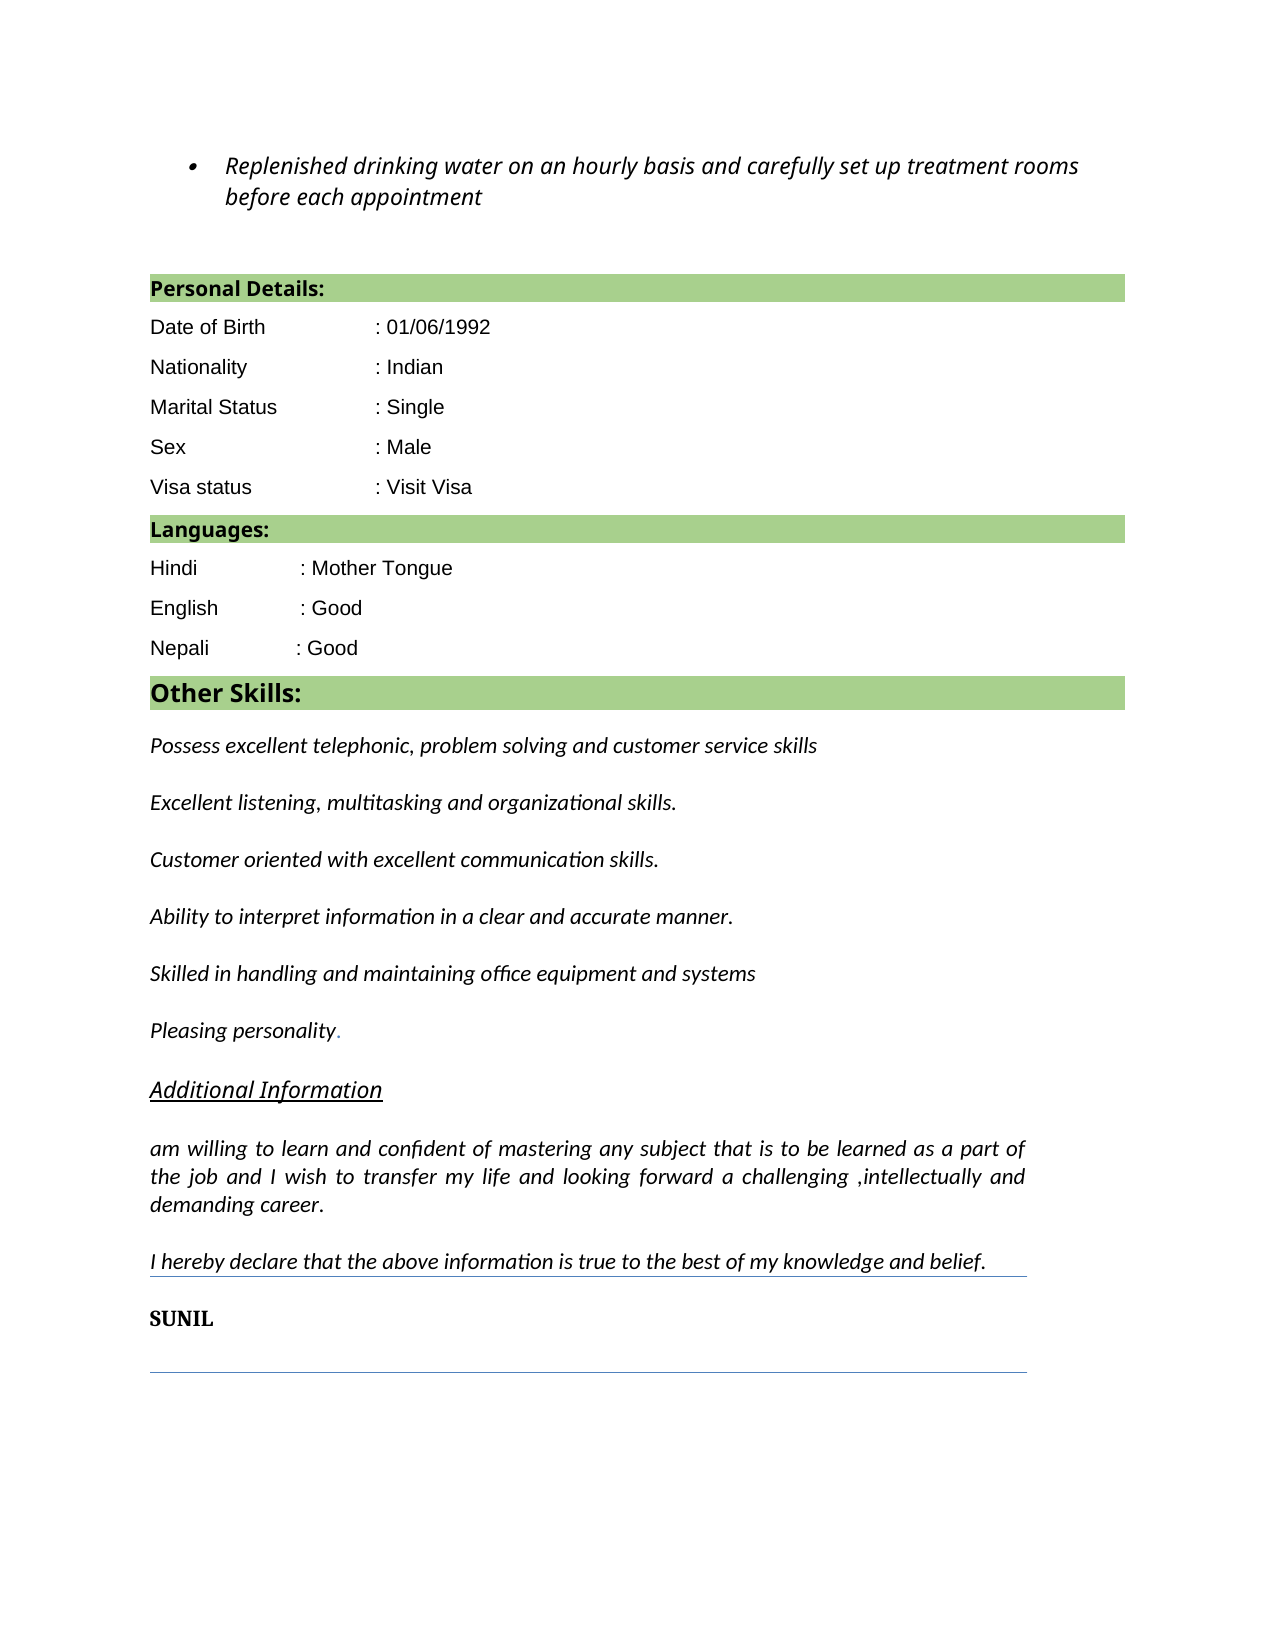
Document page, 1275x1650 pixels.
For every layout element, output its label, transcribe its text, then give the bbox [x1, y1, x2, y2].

list Nationality : Indian [150, 355, 1125, 379]
text Excellent listening, multitasking and organizational skills. [150, 788, 1027, 816]
text Skilled in handling and maintaining office equipment and systems [150, 959, 1027, 987]
list Hindi : Mother Tongue [150, 556, 1125, 580]
list Visa status : Visit Visa [150, 475, 1125, 499]
text Personal Details: [150, 274, 1125, 302]
text Pleasing personality. [150, 1017, 1027, 1045]
list Marital Status : Single [150, 395, 1125, 419]
list Nepali : Good [150, 636, 1125, 660]
list Replenished drinking water on an hourly basis and carefully set up treatment rooms before each appointment [187, 150, 1125, 212]
text SUNIL [150, 1306, 843, 1332]
text Customer oriented with excellent communication skills. [150, 845, 1027, 873]
list Date of Birth : 01/06/1992 [150, 315, 1125, 339]
text Possess excellent telephonic, problem solving and customer service skills [150, 731, 1027, 759]
text Additional Information [150, 1074, 1027, 1105]
text am willing to learn and confident of mastering any subject that is to be learned as a part of the job and I wish to transfer my life and looking forward a challenging ,intellectually and demanding career. [150, 1134, 1027, 1218]
list English : Good [150, 596, 1125, 620]
text Languages: [150, 515, 1125, 543]
text Ability to interpret information in a clear and accurate manner. [150, 902, 1027, 930]
list Sex : Male [150, 435, 1125, 459]
text Other Skills: [150, 676, 1125, 710]
text I hereby declare that the above information is true to the best of my knowledge and belief. [150, 1247, 1027, 1276]
